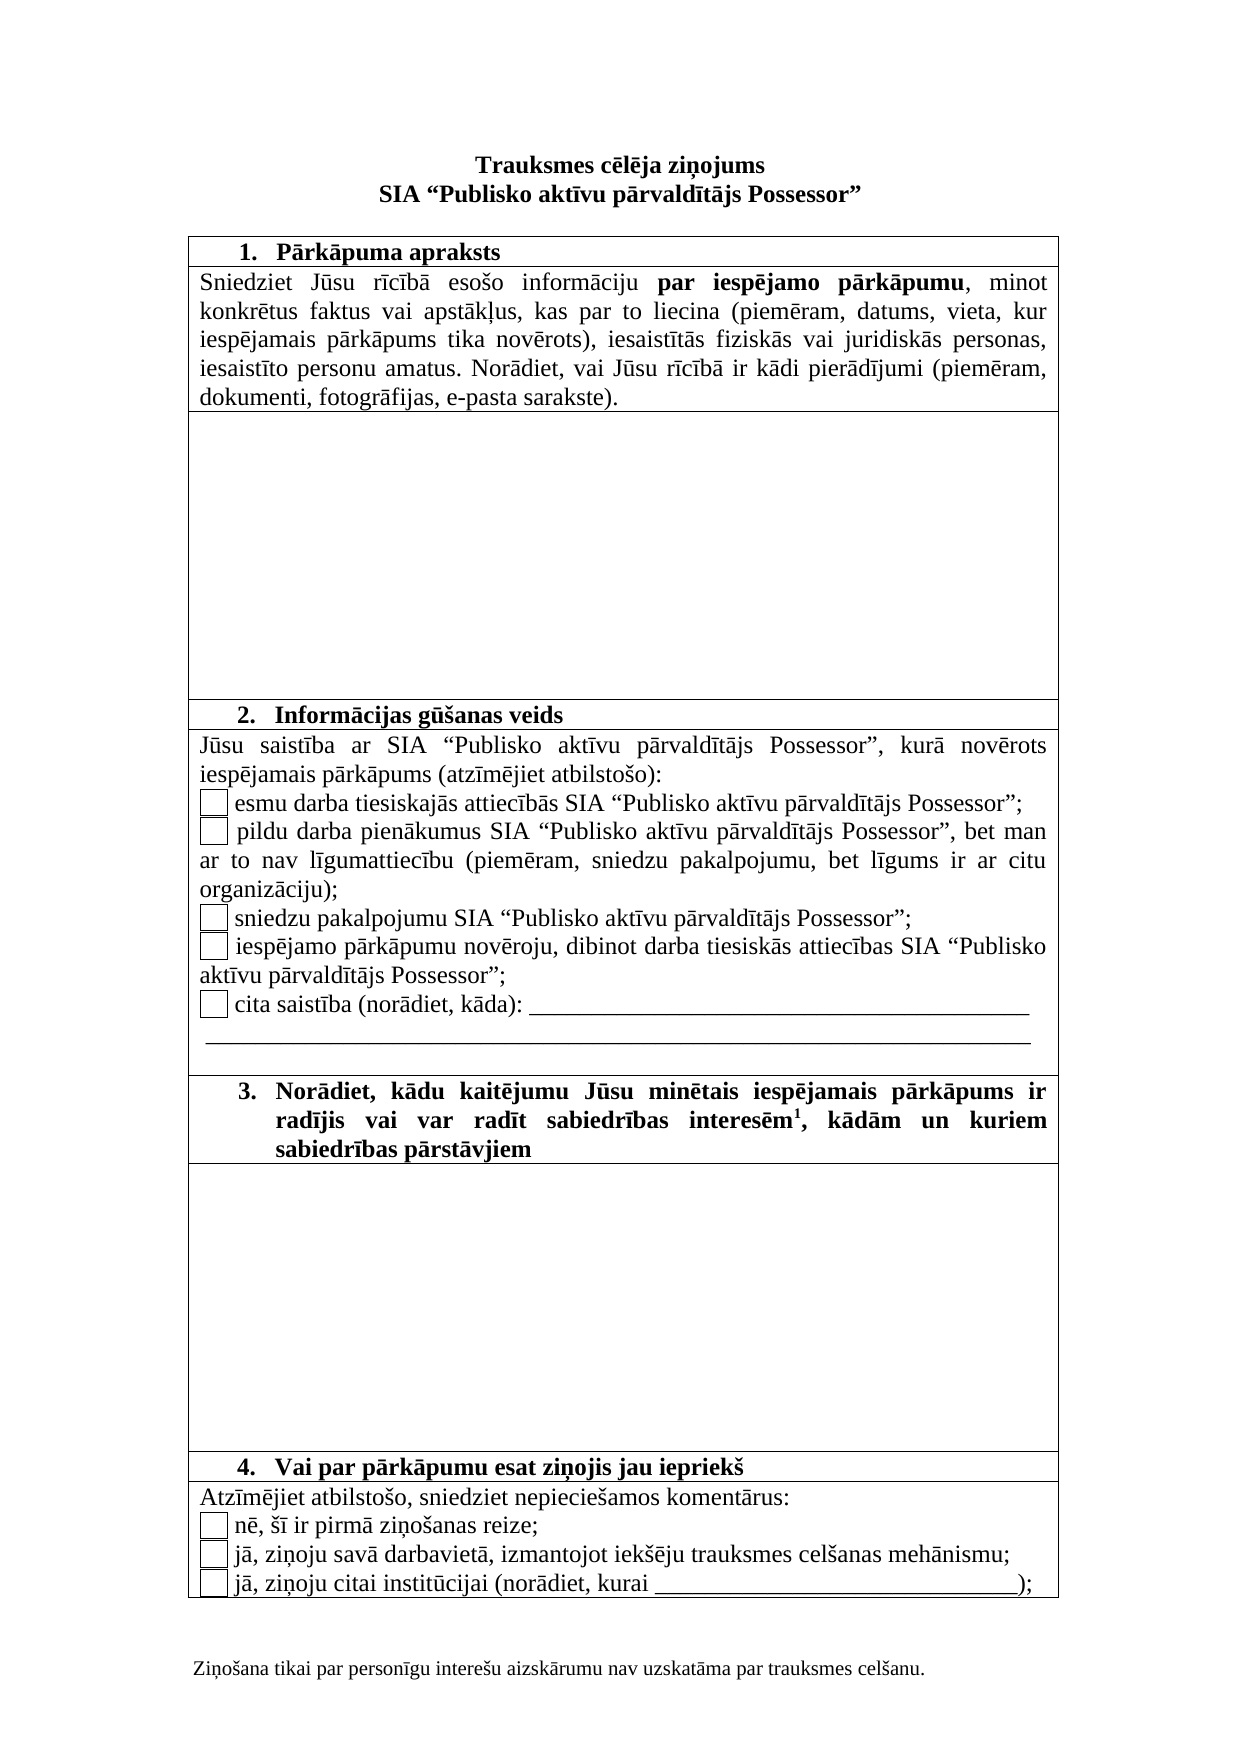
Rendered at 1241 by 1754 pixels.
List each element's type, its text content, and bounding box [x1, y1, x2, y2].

table_cell [189, 412, 1058, 699]
table_cell Vai par pārkāpumu esat ziņojis jau iepriekš [189, 1452, 1058, 1481]
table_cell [189, 1482, 1058, 1597]
table_cell Informācijas gūšanas veids [189, 700, 1058, 729]
text SIA “Publisko aktīvu pārvaldītājs Possessor” [187, 179, 1053, 207]
table_cell [189, 1164, 1058, 1451]
table_cell Sniedziet Jūsu rīcībā esošo informāciju par iespējamo pārkāpumu, minot konkrētus faktus vai apstākļus, kas par to liecina (piemēram, datums, vieta, kur iespējamais pārkāpums tika novērots), iesaistītās fiziskās vai juridiskās personas, iesaistīto personu amatus. Norādiet, vai Jūsu rīcībā ir kādi pierādījumi (piemēram, dokumenti, fotogrāfijas, e-pasta sarakste). [189, 267, 1058, 411]
table_cell Norādiet, kādu kaitējumu Jūsu minētais iespējamais pārkāpums ir radījis vai var radīt sabiedrības interesēm1, kādām un kuriem sabiedrības pārstāvjiem [189, 1076, 1058, 1162]
text Trauksmes cēlēja ziņojums [187, 150, 1053, 179]
table_header Pārkāpuma apraksts [189, 237, 1058, 266]
table_cell Jūsu saistība ar SIA “Publisko aktīvu pārvaldītājs Possessor”, kurā novērots iespējamais pārkāpums (atzīmējiet atbilstošo): esmu darba tiesiskajās attiecībās SIA “Publisko aktīvu pārvaldītājs Possessor”; pildu darba pienākumus SIA “Publisko aktīvu pārvaldītājs Possessor”, bet man ar to nav līgumattiecību (piemēram, sniedzu pakalpojumu, bet līgums ir ar citu organizāciju); sniedzu pakalpojumu SIA “Publisko aktīvu pārvaldītājs Possessor”; iespējamo pārkāpumu novēroju, dibinot darba tiesiskās attiecības SIA “Publisko aktīvu pārvaldītājs Possessor”; cita saistība (norādiet, kāda): ________________________________________ __________________________________________________________________ [189, 730, 1058, 1075]
